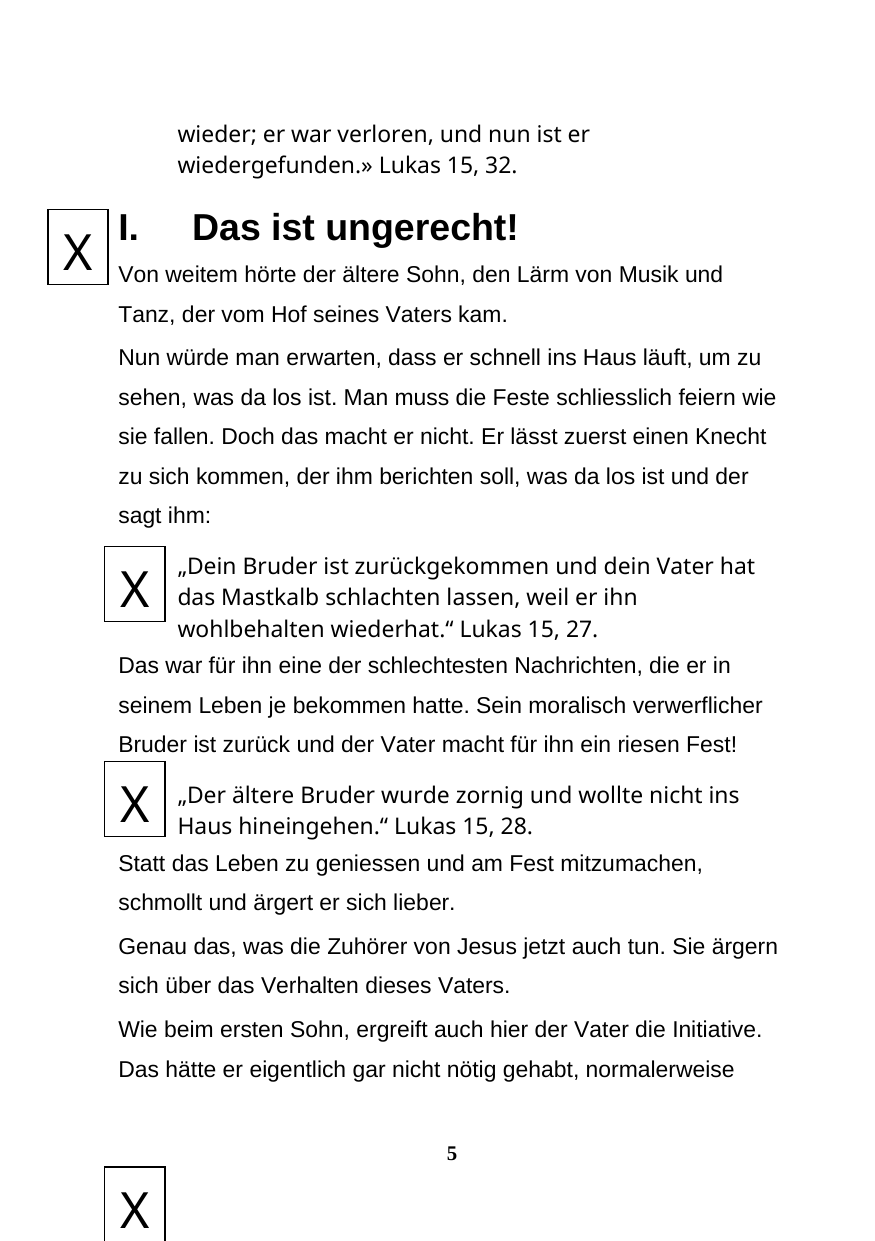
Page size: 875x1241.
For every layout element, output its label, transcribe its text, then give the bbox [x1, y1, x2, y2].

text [177, 118, 785, 181]
subtitle Das ist ungerecht! [118, 206, 785, 249]
text „Der ältere Bruder wurde zornig und wollte nicht ins Haus hineingehen.“ Lukas 15, 28. [177, 779, 785, 841]
text „Dein Bruder ist zurückgekommen und dein Vater hat das Mastkalb schlachten lassen, weil er ihn wohlbehalten wiederhat.“ Lukas 15, 27. [177, 550, 785, 644]
list Von weitem hörte der ältere Sohn, den Lärm von Musik und Tanz, der vom Hof seines Vaters kam. [118, 261, 785, 327]
list Statt das Leben zu geniessen und am Fest mitzumachen, schmollt und ärgert er sich lieber. [118, 850, 785, 916]
list Das war für ihn eine der schlechtesten Nachrichten, die er in seinem Leben je bekommen hatte. Sein moralisch verwerflicher Bruder ist zurück und der Vater macht für ihn ein riesen Fest! [118, 652, 785, 757]
list Nun würde man erwarten, dass er schnell ins Haus läuft, um zu sehen, was da los ist. Man muss die Feste schliesslich feiern wie sie fallen. Doch das macht er nicht. Er lässt zuerst einen Knecht zu sich kommen, der ihm berichten soll, was da los ist und der sagt ihm: [118, 344, 785, 529]
list Genau das, was die Zuhörer von Jesus jetzt auch tun. Sie ärgern sich über das Verhalten dieses Vaters. [118, 933, 785, 999]
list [118, 1016, 785, 1082]
